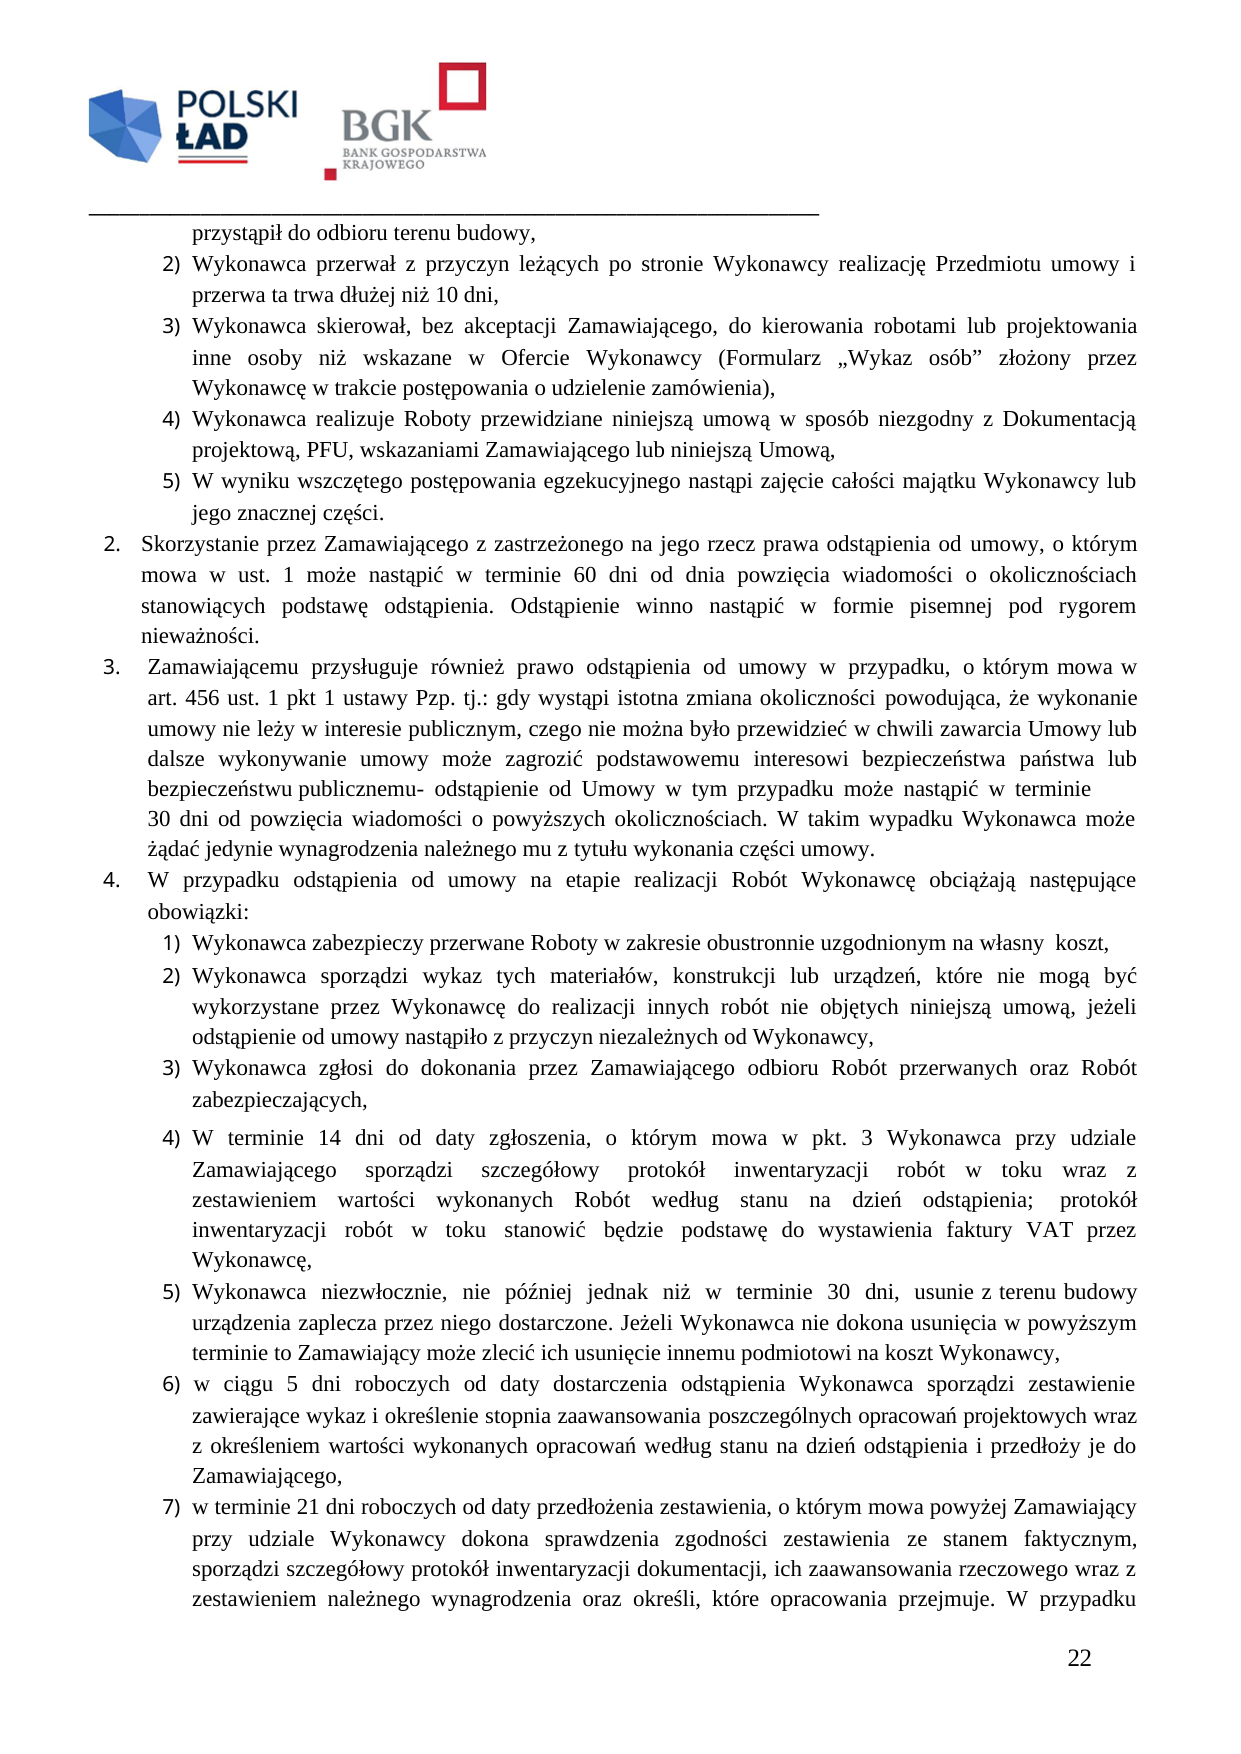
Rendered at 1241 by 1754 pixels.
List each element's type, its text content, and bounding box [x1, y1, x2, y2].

list Wykonawca niezwłocznie, nie później jednak niż w terminie 30 dni, usunie z terenu budowy urządzenia zaplecza przez niego dostarczone. Jeżeli Wykonawca nie dokona usunięcia w powyższym terminie to Zamawiający może zlecić ich usunięcie innemu podmiotowi na koszt Wykonawcy, [162, 1277, 1138, 1366]
picture [88, 62, 487, 182]
list Wykonawca zabezpieczy przerwane Roboty w zakresie obustronnie uzgodnionym na własny koszt, [162, 928, 1137, 957]
text 30 dni od powzięcia wiadomości o powyższych okolicznościach. W takim wypadku Wykonawca może żądać jedynie wynagrodzenia należnego mu z tytułu wykonania części umowy. [147, 805, 1137, 862]
list Wykonawca sporządzi wykaz tych materiałów, konstrukcji lub urządzeń, które nie mogą być wykorzystane przez Wykonawcę do realizacji innych robót nie objętych niniejszą umową, jeżeli odstąpienie od umowy nastąpiło z przyczyn niezależnych od Wykonawcy, [162, 961, 1137, 1049]
list Zamawiającemu przysługuje również prawo odstąpienia od umowy w przypadku, o którym mowa w art. 456 ust. 1 pkt 1 ustawy Pzp. tj.: gdy wystąpi istotna zmiana okoliczności powodująca, że wykonanie umowy nie leży w interesie publicznym, czego nie można było przewidzieć w chwili zawarcia Umowy lub dalsze wykonywanie umowy może zagrozić podstawowemu interesowi bezpieczeństwa państwa lub bezpieczeństwu publicznemu- odstąpienie od Umowy w tym przypadku może nastąpić w terminie [103, 652, 1138, 801]
list Wykonawca nie rozpoczął Robót w terminie wskazanym w § 3 ust. 1 pkt b niniejszej umowy lub nie przystąpił do odbioru terenu budowy, [162, 219, 1137, 245]
list W wyniku wszczętego postępowania egzekucyjnego nastąpi zajęcie całości majątku Wykonawcy lub jego znacznej części. [162, 467, 1137, 525]
list Wykonawca skierował, bez akceptacji Zamawiającego, do kierowania robotami lub projektowania inne osoby niż wskazane w Ofercie Wykonawcy (Formularz „Wykaz osób” złożony przez Wykonawcę w trakcie postępowania o udzielenie zamówienia), [162, 311, 1138, 400]
list W terminie 14 dni od daty zgłoszenia, o którym mowa w pkt. 3 Wykonawca przy udziale Zamawiającego sporządzi szczegółowy protokół inwentaryzacji robót w toku wraz z zestawieniem wartości wykonanych Robót według stanu na dzień odstąpienia; protokół inwentaryzacji robót w toku stanowić będzie podstawę do wystawienia faktury VAT przez Wykonawcę, [162, 1123, 1137, 1273]
list Wykonawca przerwał z przyczyn leżących po stronie Wykonawcy realizację Przedmiotu umowy i przerwa ta trwa dłużej niż 10 dni, [162, 249, 1137, 308]
list Skorzystanie przez Zamawiającego z zastrzeżonego na jego rzecz prawa odstąpienia od umowy, o którym mowa w ust. 1 może nastąpić w terminie 60 dni od dnia powzięcia wiadomości o okolicznościach stanowiących podstawę odstąpienia. Odstąpienie winno nastąpić w formie pisemnej pod rygorem nieważności. [103, 529, 1137, 648]
list Wykonawca realizuje Roboty przewidziane niniejszą umową w sposób niezgodny z Dokumentacją projektową, PFU, wskazaniami Zamawiającego lub niniejszą Umową, [162, 404, 1137, 463]
list W przypadku odstąpienia od umowy na etapie realizacji Robót Wykonawcę obciążają następujące obowiązki: [103, 866, 1138, 924]
list Wykonawca zgłosi do dokonania przez Zamawiającego odbioru Robót przerwanych oraz Robót zabezpieczających, [162, 1053, 1138, 1112]
list w ciągu 5 dni roboczych od daty dostarczenia odstąpienia Wykonawca sporządzi zestawienie zawierające wykaz i określenie stopnia zaawansowania poszczególnych opracowań projektowych wraz z określeniem wartości wykonanych opracowań według stanu na dzień odstąpienia i przedłoży je do Zamawiającego, [162, 1369, 1137, 1489]
